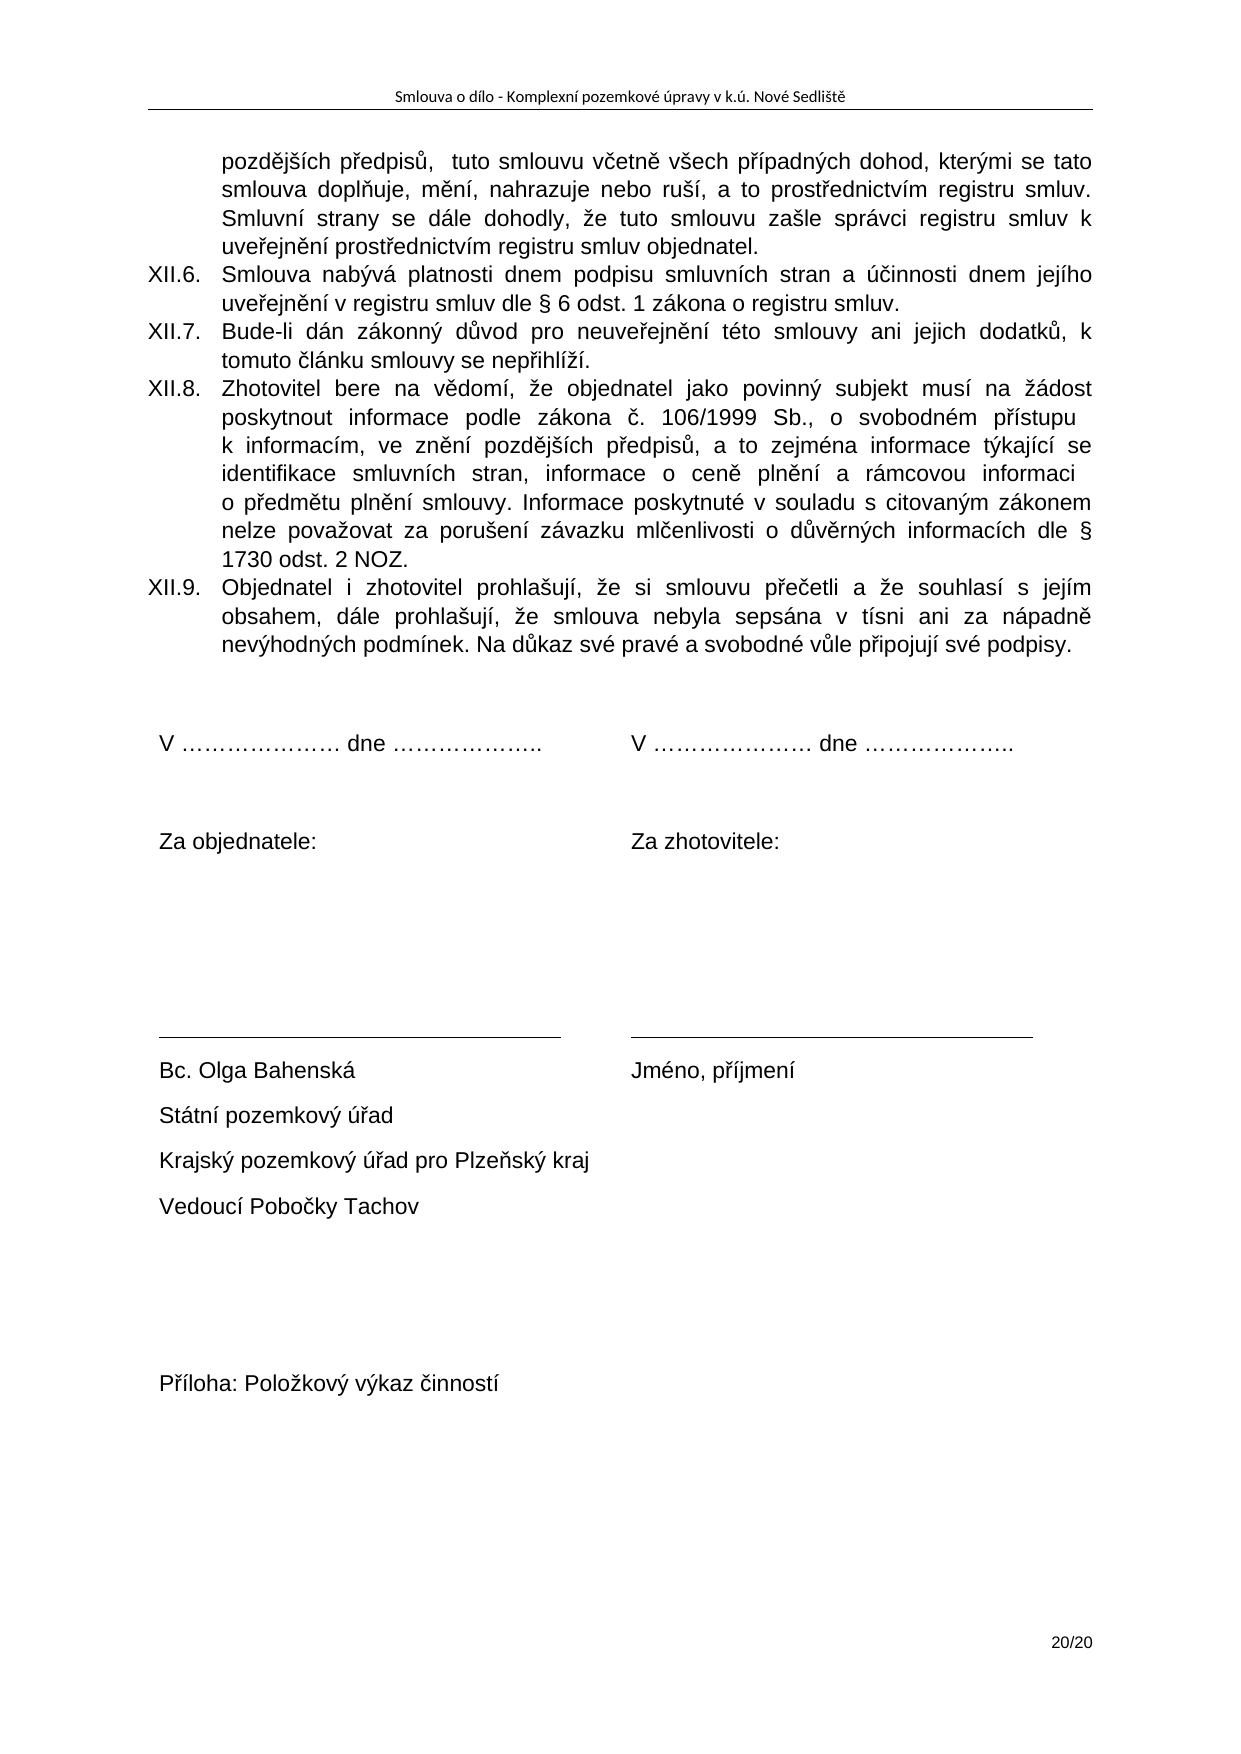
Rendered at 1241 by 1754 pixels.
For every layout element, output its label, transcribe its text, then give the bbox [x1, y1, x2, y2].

list Bude-li dán zákonný důvod pro neuveřejnění této smlouvy ani jejich dodatků, k tomuto článku smlouvy se nepřihlíží. [148, 318, 1093, 373]
table_header V ………………… dne ……………….. [620, 705, 1092, 828]
table_header V ………………… dne ……………….. [148, 705, 619, 828]
list Objednatel i zhotovitel prohlašují, že si smlouvu přečetli a že souhlasí s jejím obsahem, dále prohlašují, že smlouva nebyla sepsána v tísni ani za nápadně nevýhodných podmínek. Na důkaz své pravé a svobodné vůle připojují své podpisy. [148, 574, 1093, 657]
table_cell Jméno, příjmení [620, 873, 1092, 1238]
list Zhotovitel bere na vědomí, že objednatel jako povinný subjekt musí na žádost poskytnout informace podle zákona č. 106/1999 Sb., o svobodném přístupu k informacím, ve znění pozdějších předpisů, a to zejména informace týkající se identifikace smluvních stran, informace o ceně plnění a rámcovou informaci o předmětu plnění smlouvy. Informace poskytnuté v souladu s citovaným zákonem nelze považovat za porušení závazku mlčenlivosti o důvěrných informacích dle § 1730 odst. 2 NOZ. [148, 375, 1093, 572]
table_cell Bc. Olga Bahenská Státní pozemkový úřad Krajský pozemkový úřad pro Plzeňský kraj Vedoucí Pobočky Tachov [148, 873, 619, 1238]
table_cell Příloha: Položkový výkaz činností [148, 1238, 1092, 1415]
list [148, 148, 1093, 259]
list Smlouva nabývá platnosti dnem podpisu smluvních stran a účinnosti dnem jejího uveřejnění v registru smluv dle § 6 odst. 1 zákona o registru smluv. [148, 261, 1093, 316]
table_cell Za zhotovitele: [620, 828, 1092, 873]
table_cell Za objednatele: [148, 828, 619, 873]
